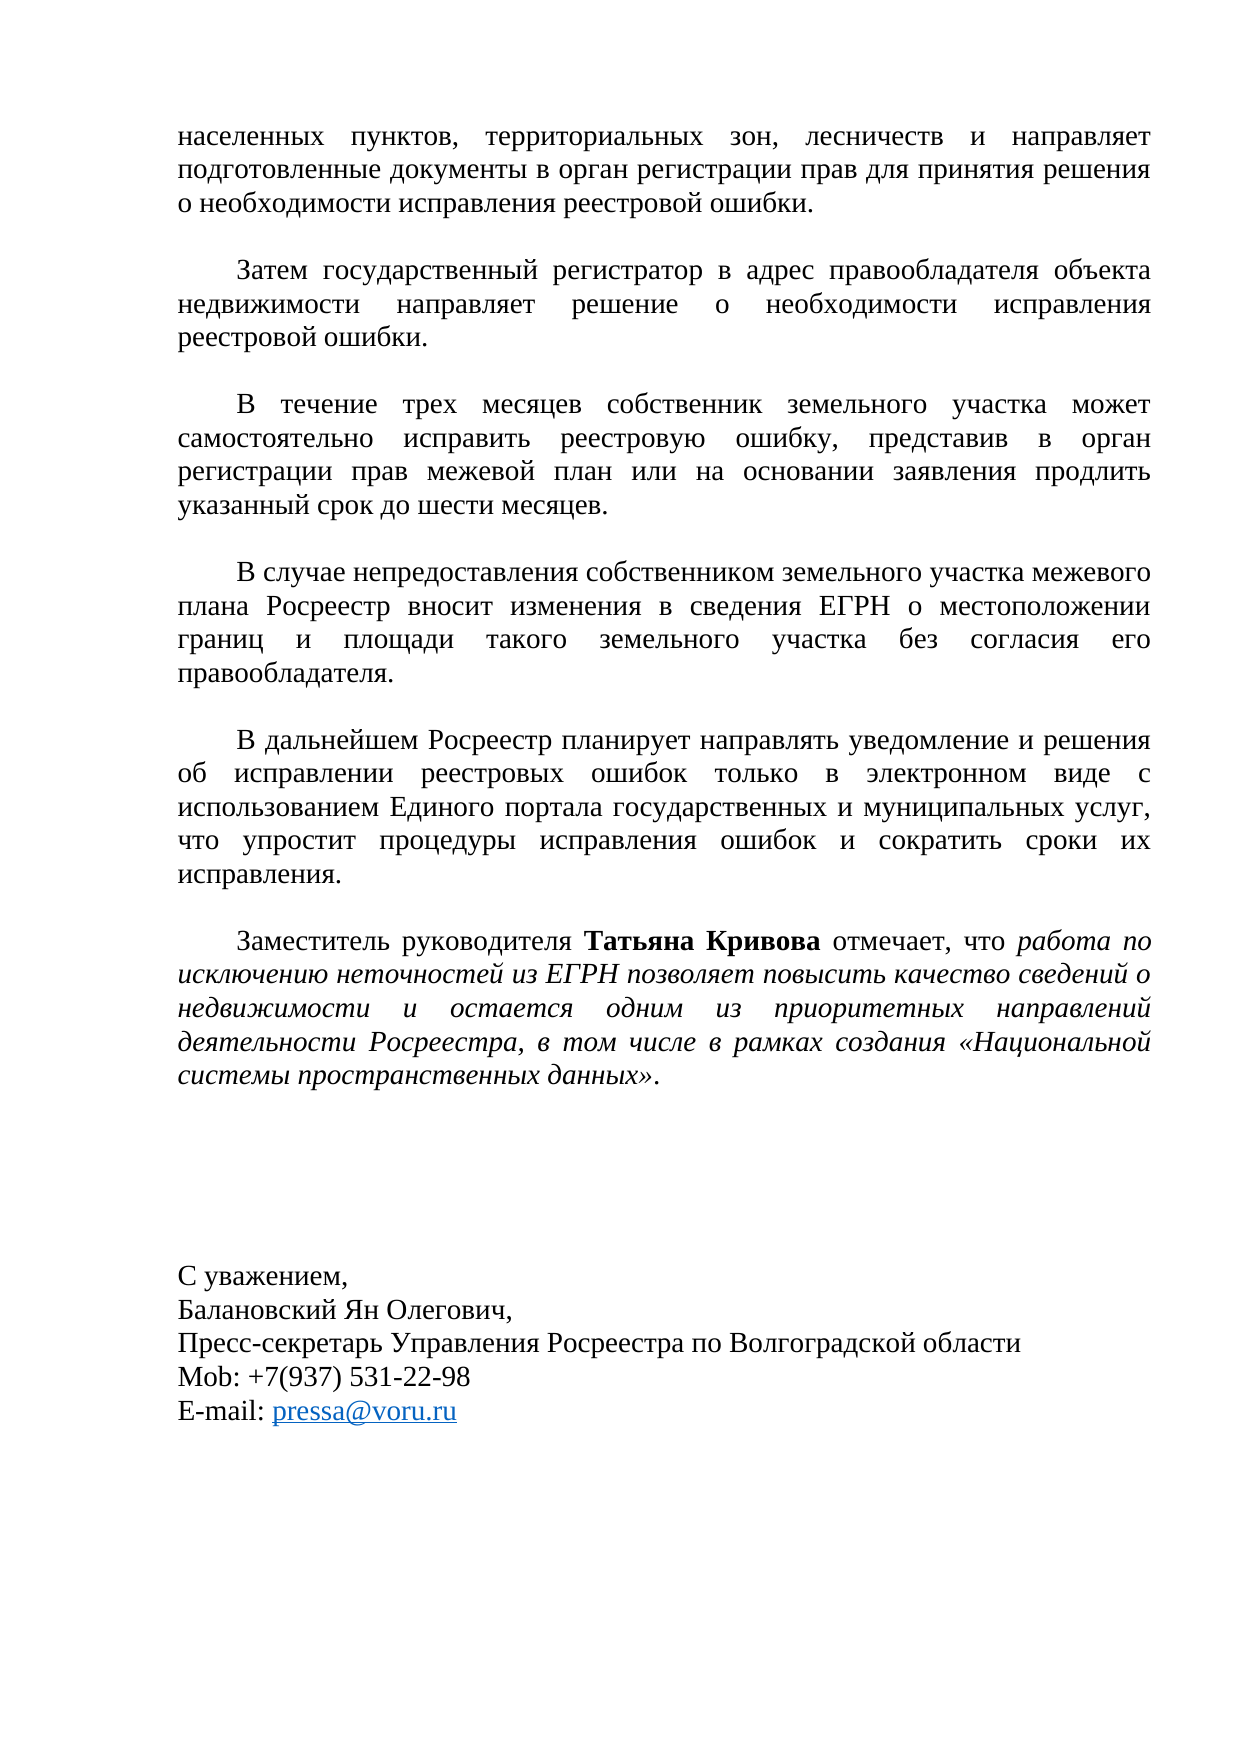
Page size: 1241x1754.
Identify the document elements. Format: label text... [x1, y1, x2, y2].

text Заместитель руководителя Татьяна Кривова отмечает, что работа по исключению неточностей из ЕГРН позволяет повысить качество сведений о недвижимости и остается одним из приоритетных направлений деятельности Росреестра, в том числе в рамках создания «Национальной системы пространственных данных». [177, 923, 1152, 1091]
text E-mail: pressa@voru.ru [177, 1393, 1152, 1426]
text В случае непредоставления собственником земельного участка межевого плана Росреестр вносит изменения в сведения ЕГРН о местоположении границ и площади такого земельного участка без согласия его правообладателя. [177, 554, 1152, 688]
text Балановский Ян Олегович, [177, 1292, 1152, 1326]
text В дальнейшем Росреестр планирует направлять уведомление и решения об исправлении реестровых ошибок только в электронном виде с использованием Единого портала государственных и муниципальных услуг, что упростит процедуры исправления ошибок и сократить сроки их исправления. [177, 722, 1152, 889]
text Mob: +7(937) 531-22-98 [177, 1359, 1152, 1393]
text В течение трех месяцев собственник земельного участка может самостоятельно исправить реестровую ошибку, представив в орган регистрации прав межевой план или на основании заявления продлить указанный срок до шести месяцев. [177, 386, 1152, 521]
text С уважением, [177, 1258, 1152, 1292]
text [177, 118, 1152, 219]
text Затем государственный регистратор в адрес правообладателя объекта недвижимости направляет решение о необходимости исправления реестровой ошибки. [177, 252, 1152, 353]
text Пресс-секретарь Управления Росреестра по Волгоградской области [177, 1326, 1152, 1359]
